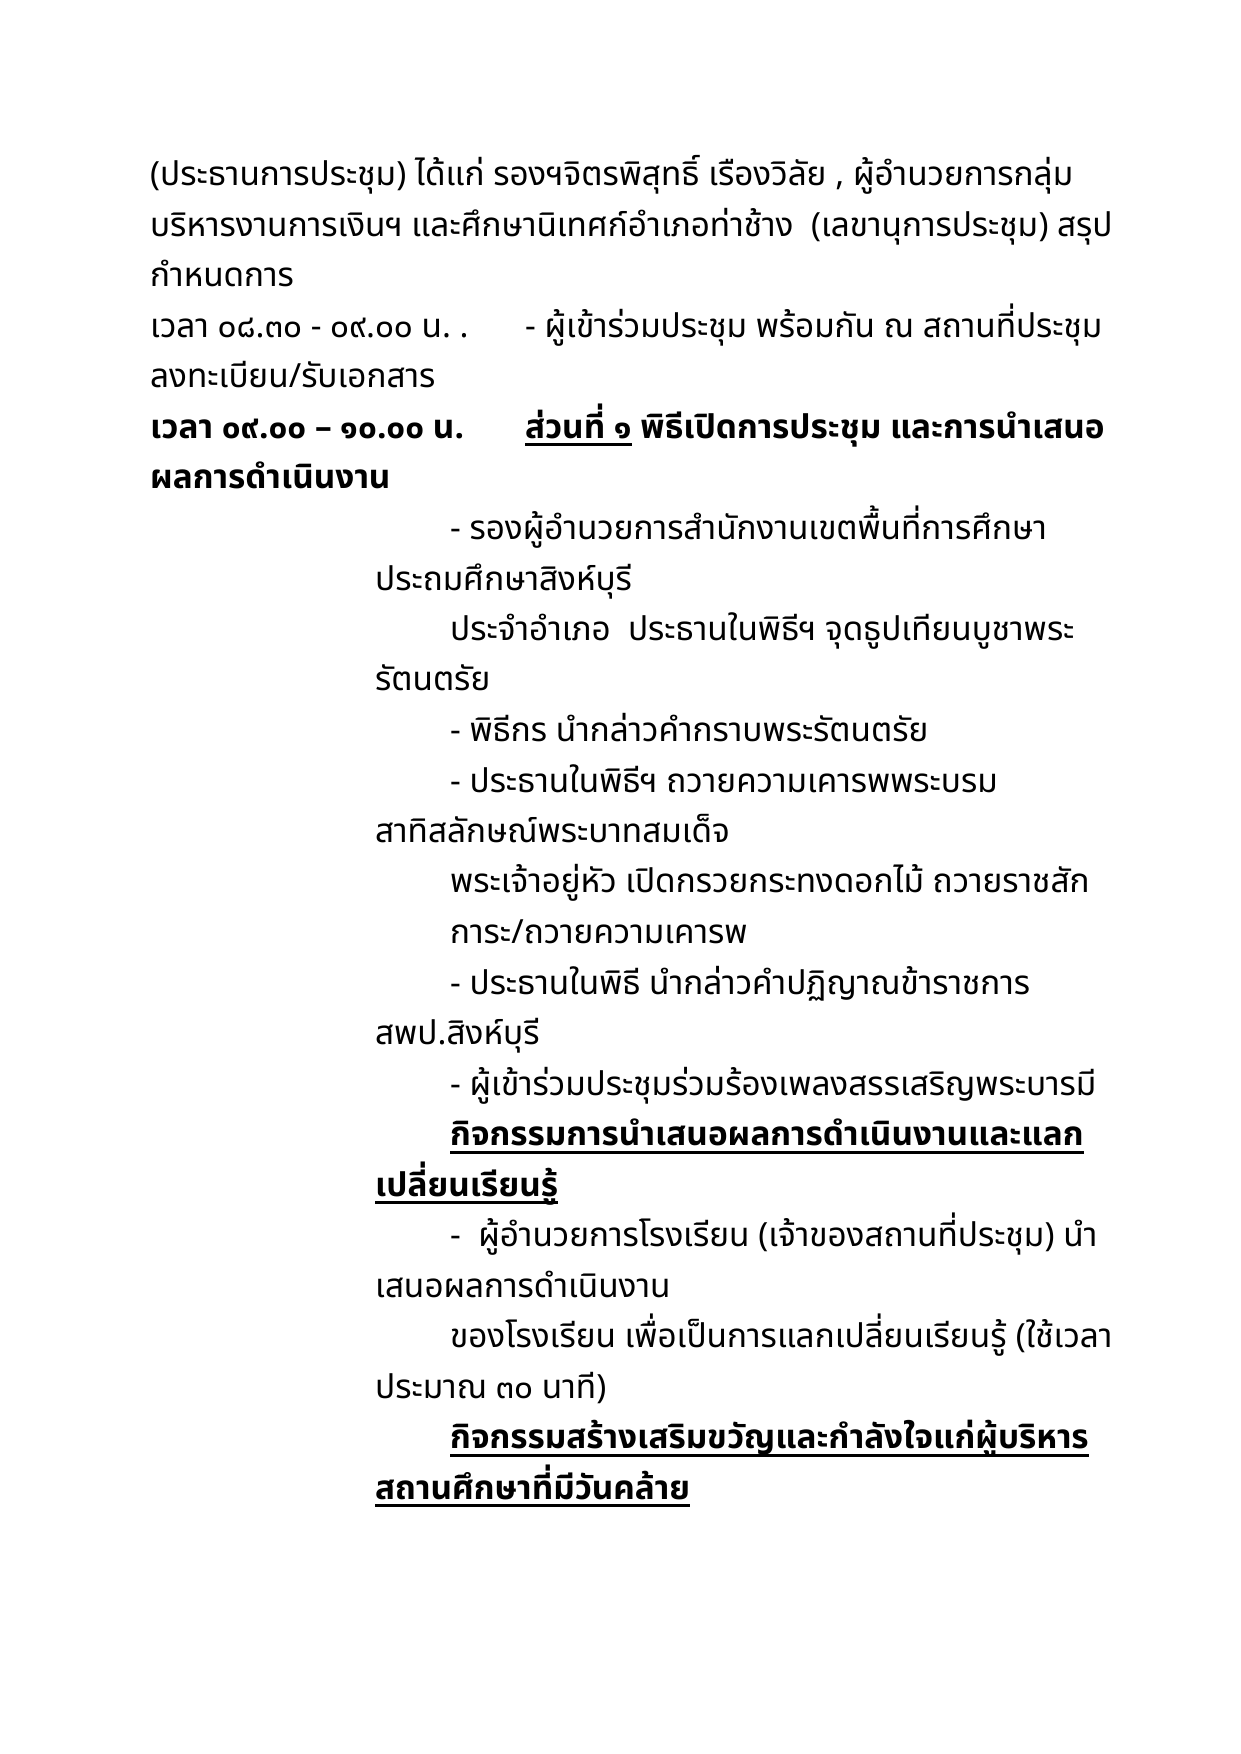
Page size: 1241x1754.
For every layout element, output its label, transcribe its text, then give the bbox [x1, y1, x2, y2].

text ประจำอำเภอ ประธานในพิธีฯ จุดธูปเทียนบูชาพระรัตนตรัย [375, 605, 1122, 706]
text เวลา ๐๙.๐๐ – ๑๐.๐๐ น. ส่วนที่ ๑ พิธีเปิดการประชุม และการนำเสนอผลการดำเนินงาน [150, 403, 1122, 504]
text - ประธานในพิธี นำกล่าวคำปฏิญาณข้าราชการ สพป.สิงห์บุรี [375, 958, 1122, 1060]
text - ผู้อำนวยการโรงเรียน (เจ้าของสถานที่ประชุม) นำเสนอผลการดำเนินงาน [375, 1211, 1122, 1312]
text - ผู้เข้าร่วมประชุมร่วมร้องเพลงสรรเสริญพระบารมี [375, 1060, 1122, 1110]
text กิจกรรมสร้างเสริมขวัญและกำลังใจแก่ผู้บริหารสถานศึกษาที่มีวันคล้าย [375, 1413, 1122, 1514]
text - รองผู้อำนวยการสำนักงานเขตพื้นที่การศึกษาประถมศึกษาสิงห์บุรี [375, 504, 1122, 605]
text ของโรงเรียน เพื่อเป็นการแลกเปลี่ยนเรียนรู้ (ใช้เวลาประมาณ ๓๐ นาที) [375, 1312, 1122, 1413]
text เวลา ๐๘.๓๐ - ๐๙.๐๐ น. . - ผู้เข้าร่วมประชุม พร้อมกัน ณ สถานที่ประชุม ลงทะเบียน/รับเอกสาร [150, 302, 1122, 403]
text กิจกรรมการนำเสนอผลการดำเนินงานและแลกเปลี่ยนเรียนรู้ [375, 1110, 1122, 1211]
text - ประธานในพิธีฯ ถวายความเคารพพระบรมสาทิสลักษณ์พระบาทสมเด็จ [375, 756, 1122, 857]
text (ประธานการประชุม) ได้แก่ รองฯจิตรพิสุทธิ์ เรืองวิลัย , ผู้อำนวยการกลุ่มบริหารงานการเงินฯ และศึกษานิเทศก์อำเภอท่าช้าง (เลขานุการประชุม) สรุปกำหนดการ [150, 150, 1122, 302]
text พระเจ้าอยู่หัว เปิดกรวยกระทงดอกไม้ ถวายราชสักการะ/ถวายความเคารพ [450, 857, 1122, 958]
text - พิธีกร นำกล่าวคำกราบพระรัตนตรัย [375, 706, 1122, 756]
